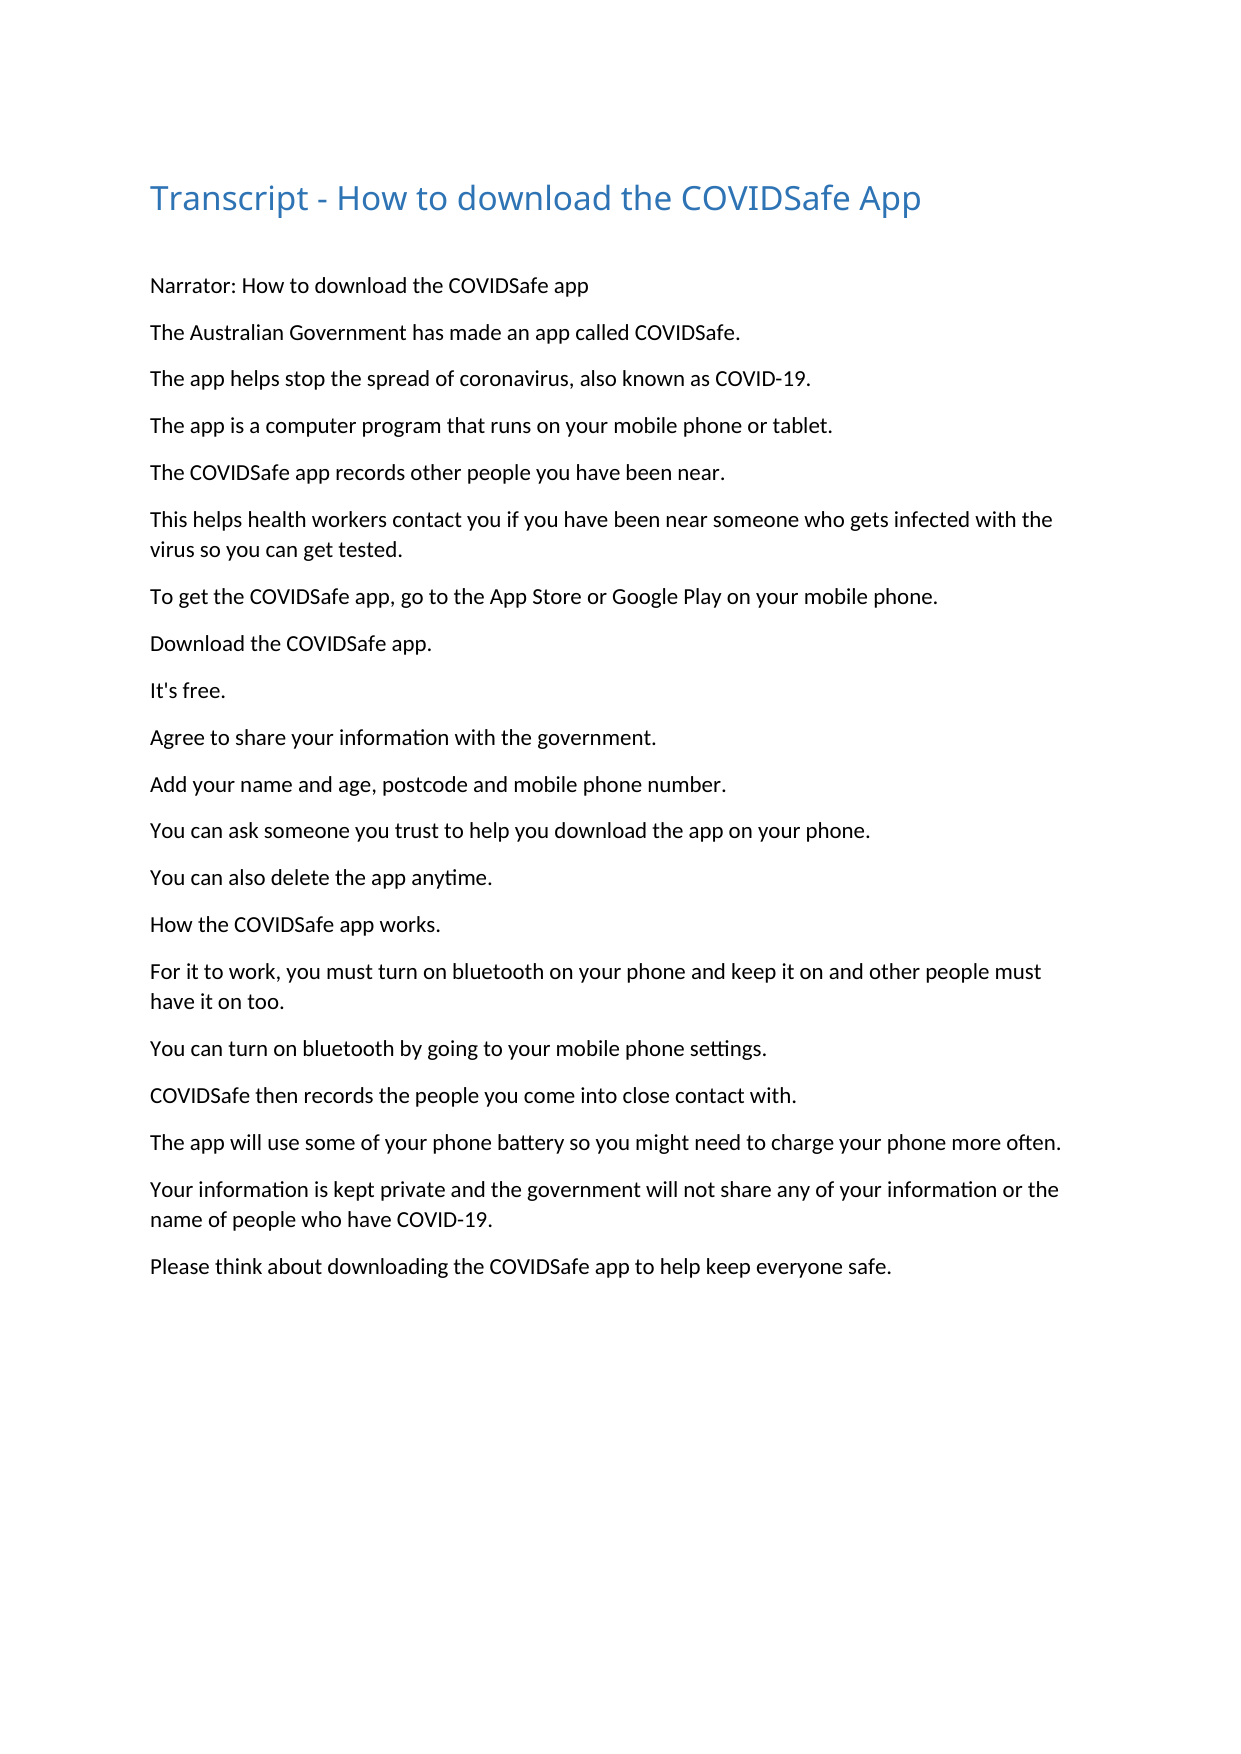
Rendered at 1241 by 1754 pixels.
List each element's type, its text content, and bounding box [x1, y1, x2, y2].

text To get the COVIDSafe app, go to the App Store or Google Play on your mobile phone. [150, 582, 1090, 610]
text The app will use some of your phone battery so you might need to charge your phone more often. [150, 1128, 1090, 1156]
text The Australian Government has made an app called COVIDSafe. [150, 318, 1090, 346]
text Your information is kept private and the government will not share any of your information or the name of people who have COVID-19. [150, 1175, 1090, 1233]
text The COVIDSafe app records other people you have been near. [150, 458, 1090, 486]
text The app is a computer program that runs on your mobile phone or tablet. [150, 411, 1090, 439]
text COVIDSafe then records the people you come into close contact with. [150, 1081, 1090, 1109]
text For it to work, you must turn on bluetooth on your phone and keep it on and other people must have it on too. [150, 957, 1090, 1016]
text Narrator: How to download the COVIDSafe app [150, 271, 1090, 299]
subtitle Transcript - How to download the COVIDSafe App [150, 175, 1090, 220]
text Download the COVIDSafe app. [150, 629, 1090, 657]
text Agree to share your information with the government. [150, 723, 1090, 751]
text This helps health workers contact you if you have been near someone who gets infected with the virus so you can get tested. [150, 505, 1090, 563]
text It's free. [150, 676, 1090, 704]
text You can also delete the app anytime. [150, 863, 1090, 892]
text You can ask someone you trust to help you download the app on your phone. [150, 817, 1090, 845]
text How the COVIDSafe app works. [150, 910, 1090, 938]
text You can turn on bluetooth by going to your mobile phone settings. [150, 1034, 1090, 1062]
text Add your name and age, postcode and mobile phone number. [150, 770, 1090, 798]
text Please think about downloading the COVIDSafe app to help keep everyone safe. [150, 1252, 1090, 1280]
text The app helps stop the spread of coronavirus, also known as COVID-19. [150, 364, 1090, 393]
